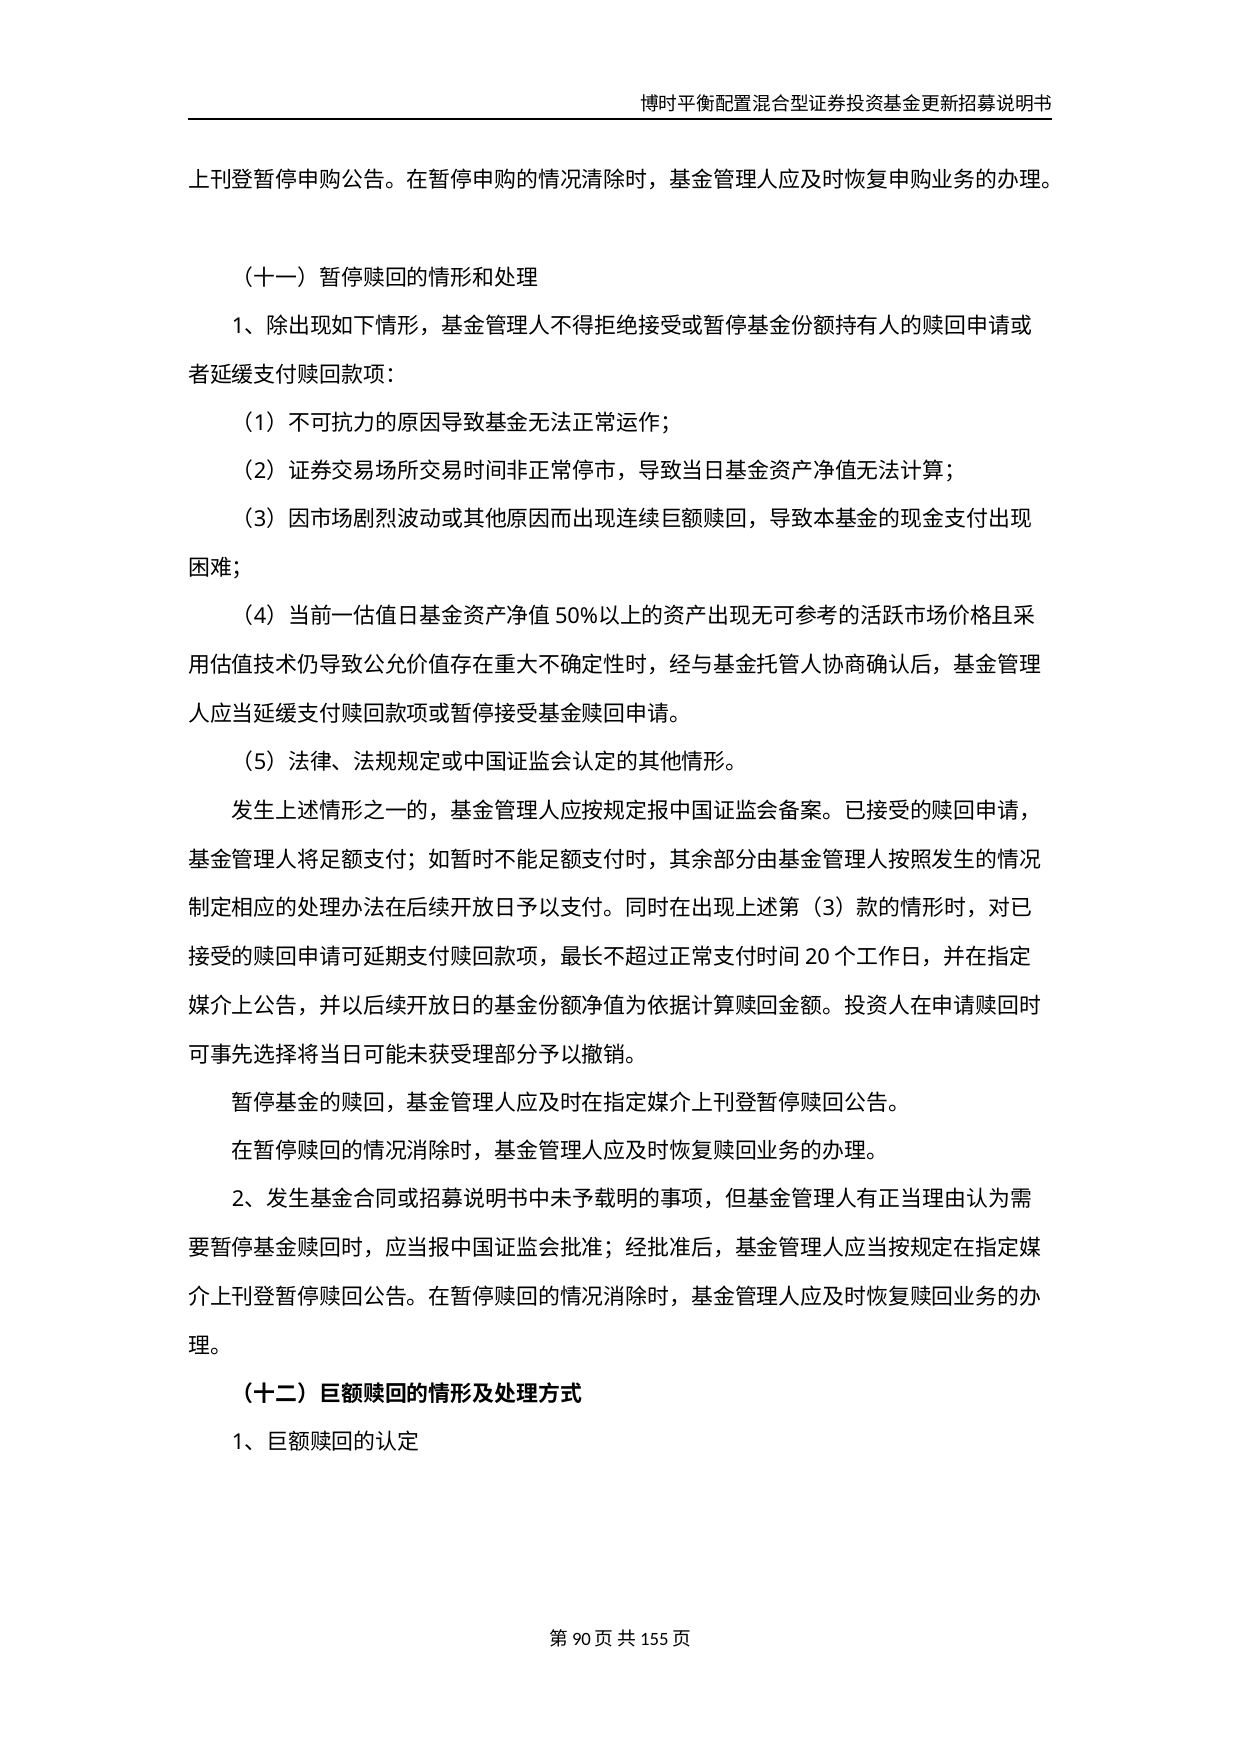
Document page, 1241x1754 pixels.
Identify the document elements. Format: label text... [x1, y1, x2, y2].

text （十一）暂停赎回的情形和处理 [188, 259, 1052, 292]
text 1、除出现如下情形，基金管理人不得拒绝接受或暂停基金份额持有人的赎回申请或者延缓支付赎回款项： [188, 307, 1052, 389]
text 发生上述情形之一的，基金管理人应按规定报中国证监会备案。已接受的赎回申请，基金管理人将足额支付；如暂时不能足额支付时，其余部分由基金管理人按照发生的情况制定相应的处理办法在后续开放日予以支付。同时在出现上述第（3）款的情形时，对已接受的赎回申请可延期支付赎回款项，最长不超过正常支付时间20个工作日，并在指定媒介上公告，并以后续开放日的基金份额净值为依据计算赎回金额。投资人在申请赎回时可事先选择将当日可能未获受理部分予以撤销。 [188, 792, 1052, 1069]
text （1）不可抗力的原因导致基金无法正常运作； [188, 404, 1052, 437]
text 1、巨额赎回的认定 [188, 1424, 1052, 1457]
text 在暂停赎回的情况消除时，基金管理人应及时恢复赎回业务的办理。 [188, 1133, 1052, 1165]
text （3）因市场剧烈波动或其他原因而出现连续巨额赎回，导致本基金的现金支付出现困难； [188, 501, 1052, 582]
text （2）证券交易场所交易时间非正常停市，导致当日基金资产净值无法计算； [188, 453, 1052, 485]
text 2、发生基金合同或招募说明书中未予载明的事项，但基金管理人有正当理由认为需要暂停基金赎回时，应当报中国证监会批准；经批准后，基金管理人应当按规定在指定媒介上刊登暂停赎回公告。在暂停赎回的情况消除时，基金管理人应及时恢复赎回业务的办理。 [188, 1181, 1052, 1360]
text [188, 162, 1052, 243]
text （5）法律、法规规定或中国证监会认定的其他情形。 [188, 744, 1052, 777]
text （4）当前一估值日基金资产净值50%以上的资产出现无可参考的活跃市场价格且采用估值技术仍导致公允价值存在重大不确定性时，经与基金托管人协商确认后，基金管理人应当延缓支付赎回款项或暂停接受基金赎回申请。 [188, 598, 1052, 728]
text （十二）巨额赎回的情形及处理方式 [188, 1376, 1052, 1408]
text 暂停基金的赎回，基金管理人应及时在指定媒介上刊登暂停赎回公告。 [188, 1084, 1052, 1117]
